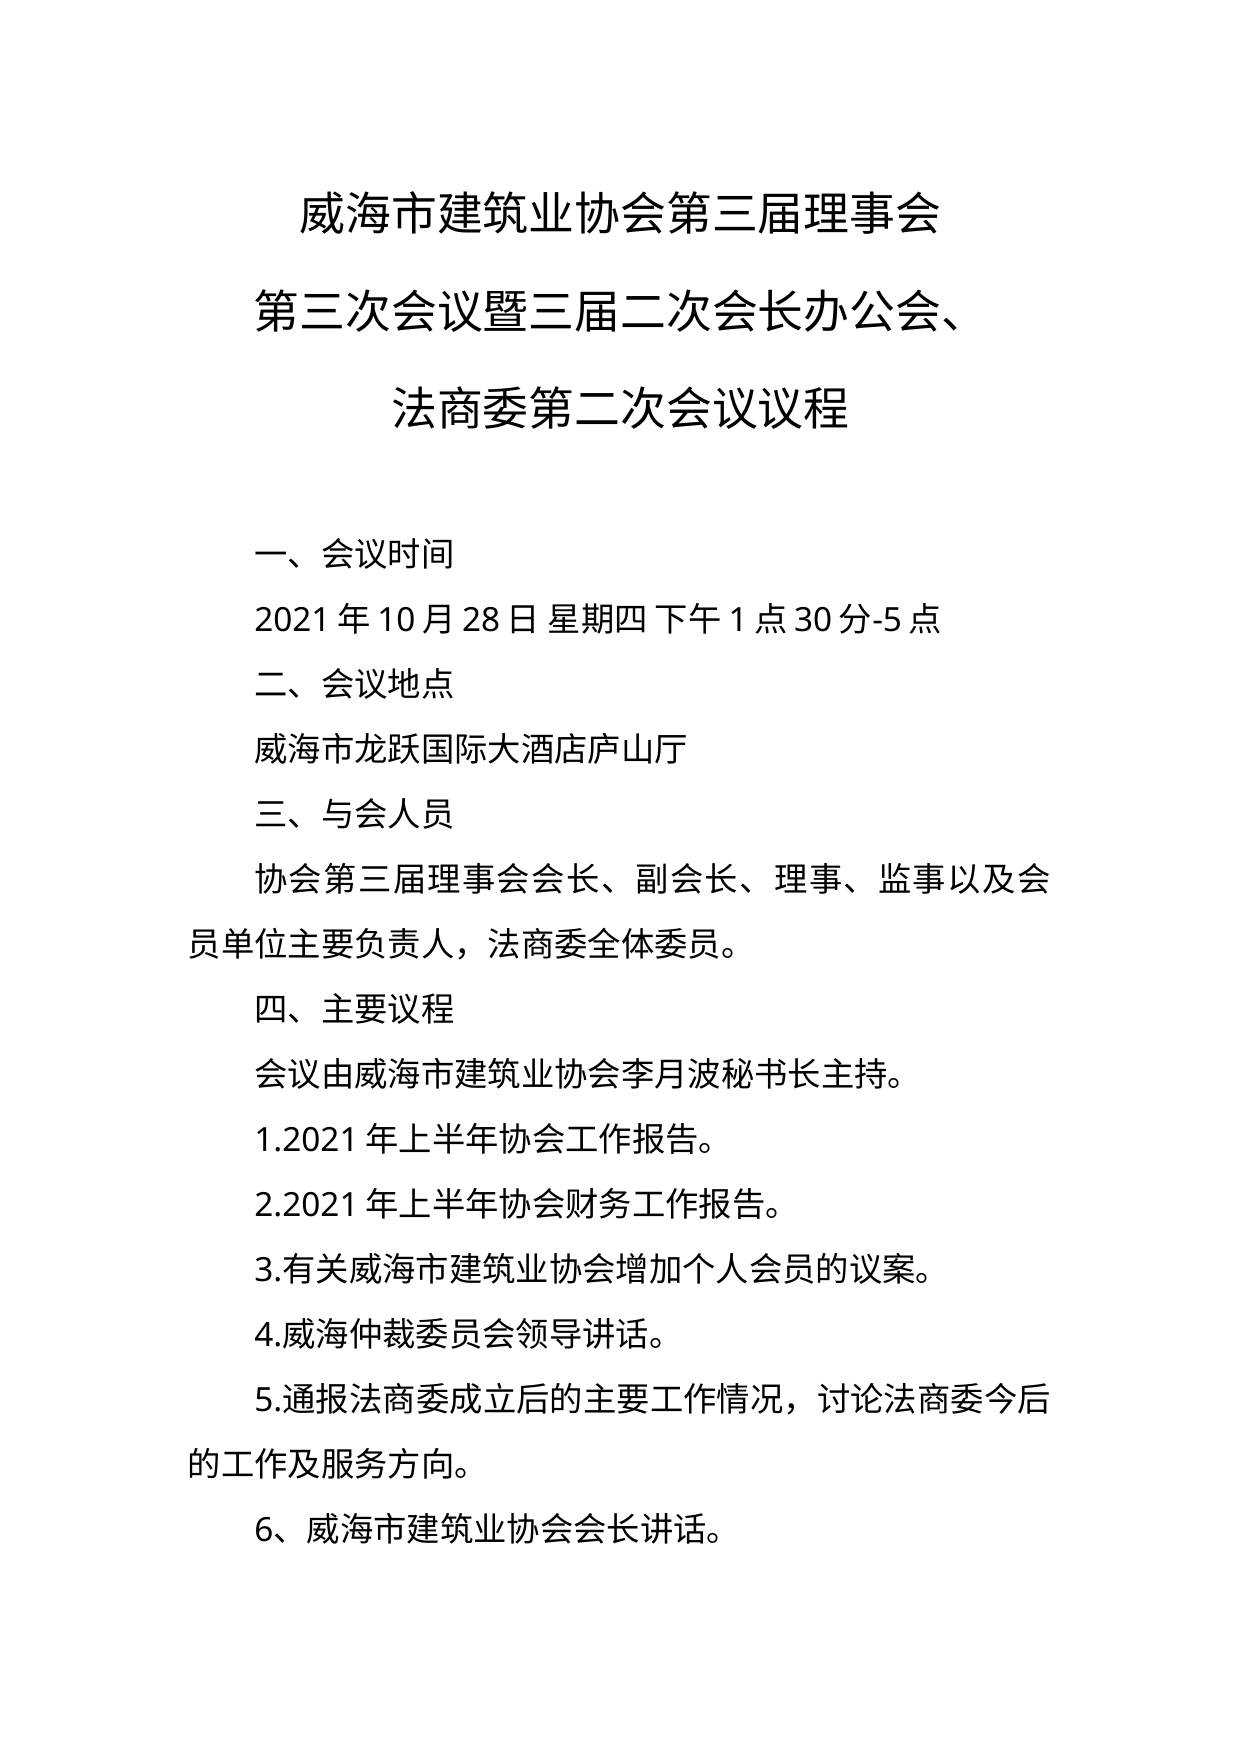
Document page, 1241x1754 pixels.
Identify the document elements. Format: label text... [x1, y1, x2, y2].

list 1.2021年上半年协会工作报告。 [254, 1104, 1053, 1169]
list 主要议程 [187, 974, 1053, 1039]
list 一、会议时间 [187, 519, 1053, 584]
list 2021年10月28日 星期四 下午1点30分-5点 [187, 584, 1053, 649]
text 第三次会议暨三届二次会长办公会、 [187, 259, 1053, 357]
text 威海市建筑业协会第三届理事会 [187, 162, 1053, 259]
list 3.有关威海市建筑业协会增加个人会员的议案。 [187, 1234, 1053, 1299]
list 6、威海市建筑业协会会长讲话。 [187, 1494, 1053, 1559]
text 法商委第二次会议议程 [187, 357, 1053, 454]
list 威海市龙跃国际大酒店庐山厅 [187, 714, 1053, 779]
list 4.威海仲裁委员会领导讲话。 [187, 1299, 1053, 1364]
list 协会第三届理事会会长、副会长、理事、监事以及会员单位主要负责人，法商委全体委员。 [187, 844, 1053, 974]
list 会议由威海市建筑业协会李月波秘书长主持。 [187, 1039, 1053, 1104]
list 5.通报法商委成立后的主要工作情况，讨论法商委今后的工作及服务方向。 [187, 1364, 1053, 1494]
list 2.2021年上半年协会财务工作报告。 [187, 1169, 1053, 1234]
list 与会人员 [187, 779, 1053, 844]
list 二、会议地点 [187, 649, 1053, 714]
